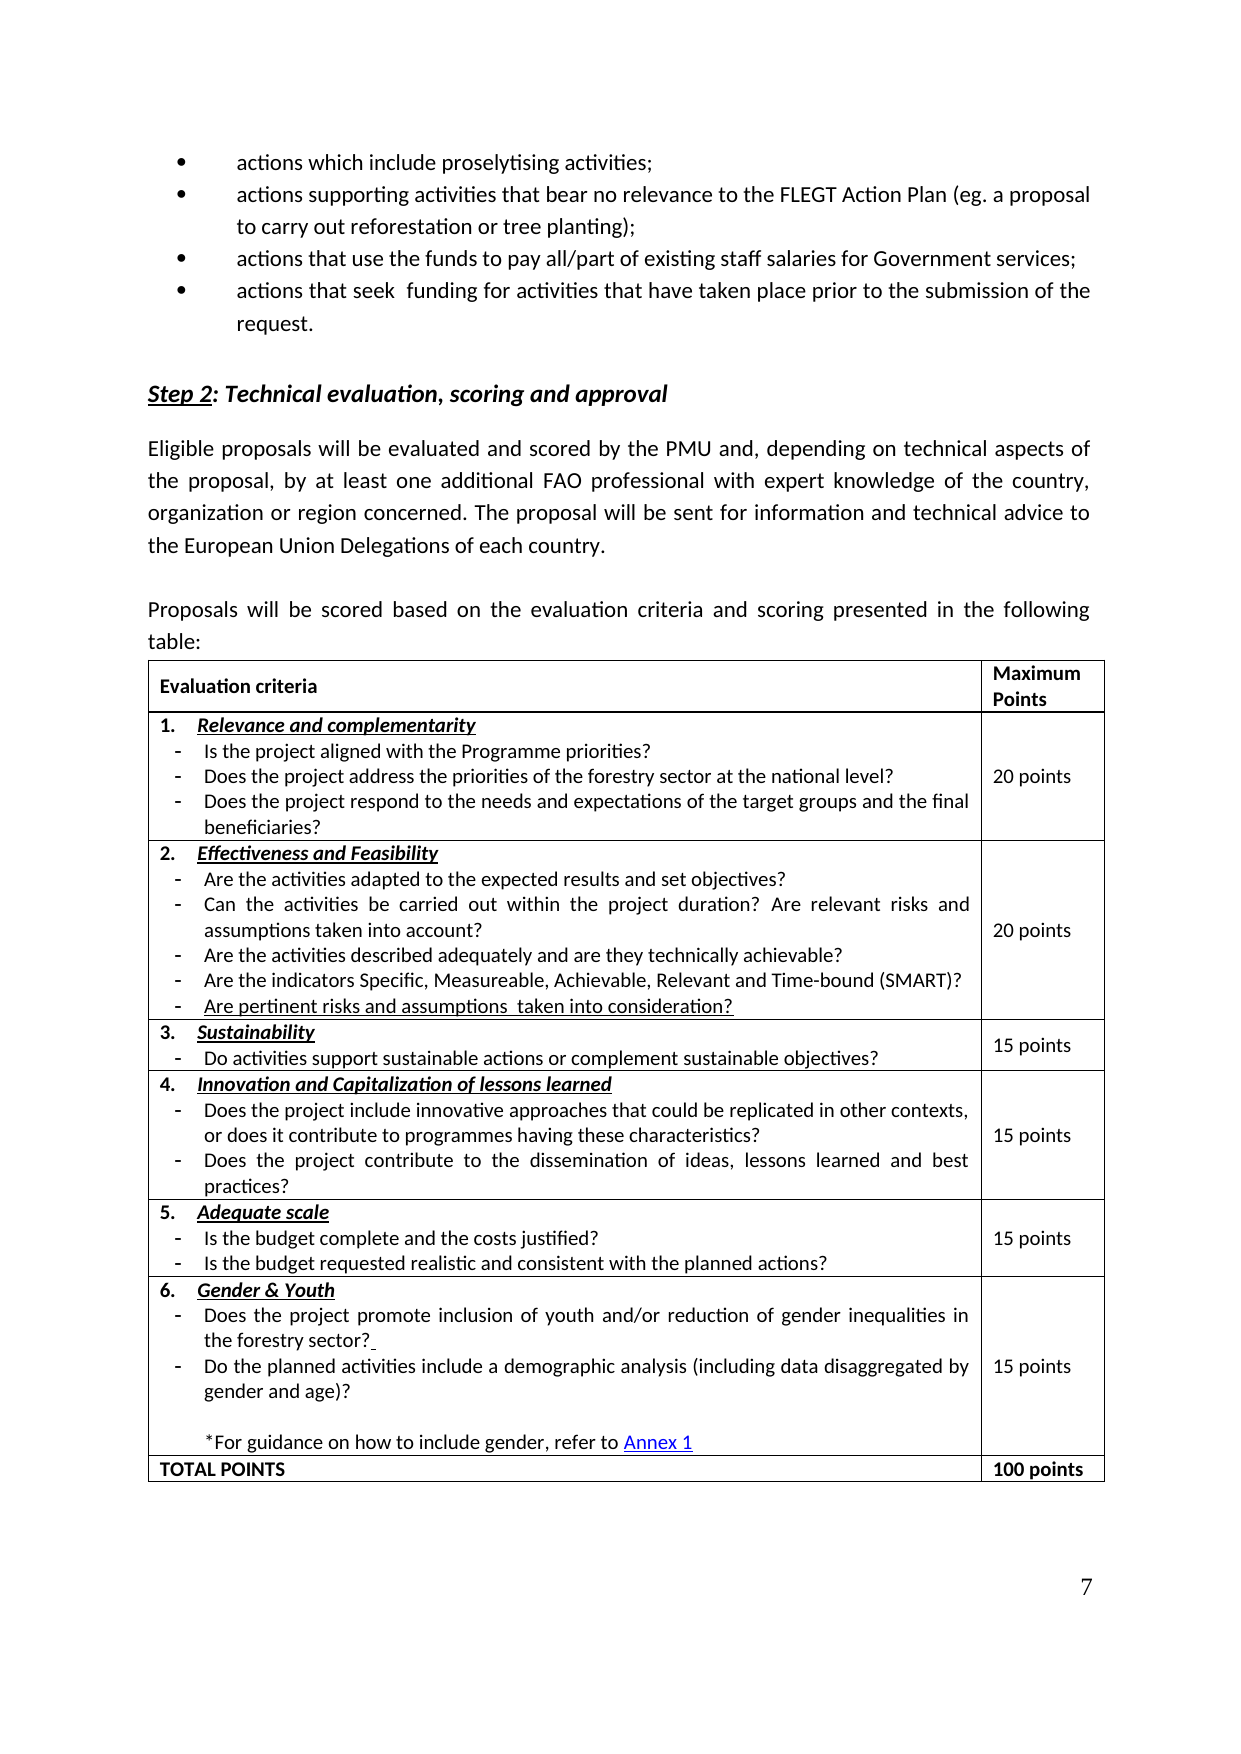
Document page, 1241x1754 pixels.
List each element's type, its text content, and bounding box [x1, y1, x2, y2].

table_cell Adequate scale Is the budget complete and the costs justified? Is the budget requested realistic and consistent with the planned actions? [149, 1200, 981, 1276]
text Proposals will be scored based on the evaluation criteria and scoring presented in the following table: [148, 595, 1092, 655]
table_cell Effectiveness and Feasibility Are the activities adapted to the expected results and set objectives? Can the activities be carried out within the project duration? Are relevant risks and assumptions taken into account? Are the activities described adequately and are they technically achievable? Are the indicators Specific, Measureable, Achievable, Relevant and Time-bound (SMART)? Are pertinent risks and assumptions taken into consideration? [149, 841, 981, 1018]
table_cell 15 points [982, 1277, 1104, 1455]
table_cell 15 points [982, 1071, 1104, 1198]
table_cell TOTAL POINTS [149, 1456, 981, 1481]
text Eligible proposals will be evaluated and scored by the PMU and, depending on technical aspects of the proposal, by at least one additional FAO professional with expert knowledge of the country, organization or region concerned. The proposal will be sent for information and technical advice to the European Union Delegations of each country. [148, 434, 1092, 559]
table_cell Relevance and complementarity Is the project aligned with the Programme priorities? Does the project address the priorities of the forestry sector at the national level? Does the project respond to the needs and expectations of the target groups and the final beneficiaries? [149, 713, 981, 839]
table_header Evaluation criteria [149, 661, 981, 711]
subtitle Step 2: Technical evaluation, scoring and approval [148, 378, 1092, 409]
table_cell 100 points [982, 1456, 1104, 1481]
list actions that seek funding for activities that have taken place prior to the submission of the request. [177, 276, 1092, 337]
list actions that use the funds to pay all/part of existing staff salaries for Government services; [177, 244, 1092, 272]
table_cell Gender & Youth Does the project promote inclusion of youth and/or reduction of gender inequalities in the forestry sector? Do the planned activities include a demographic analysis (including data disaggregated by gender and age)? *For guidance on how to include gender, refer to Annex 1 [149, 1277, 981, 1455]
table_cell Sustainability Do activities support sustainable actions or complement sustainable objectives? [149, 1020, 981, 1070]
list actions supporting activities that bear no relevance to the FLEGT Action Plan (eg. a proposal to carry out reforestation or tree planting); [177, 180, 1092, 240]
table_header Maximum Points [982, 661, 1104, 711]
table_cell 20 points [982, 841, 1104, 1018]
table_cell 15 points [982, 1020, 1104, 1070]
table_cell 20 points [982, 713, 1104, 839]
list actions which include proselytising activities; [177, 148, 1092, 176]
table_cell Innovation and Capitalization of lessons learned Does the project include innovative approaches that could be replicated in other contexts, or does it contribute to programmes having these characteristics? Does the project contribute to the dissemination of ideas, lessons learned and best practices? [149, 1071, 981, 1198]
table_cell 15 points [982, 1200, 1104, 1276]
